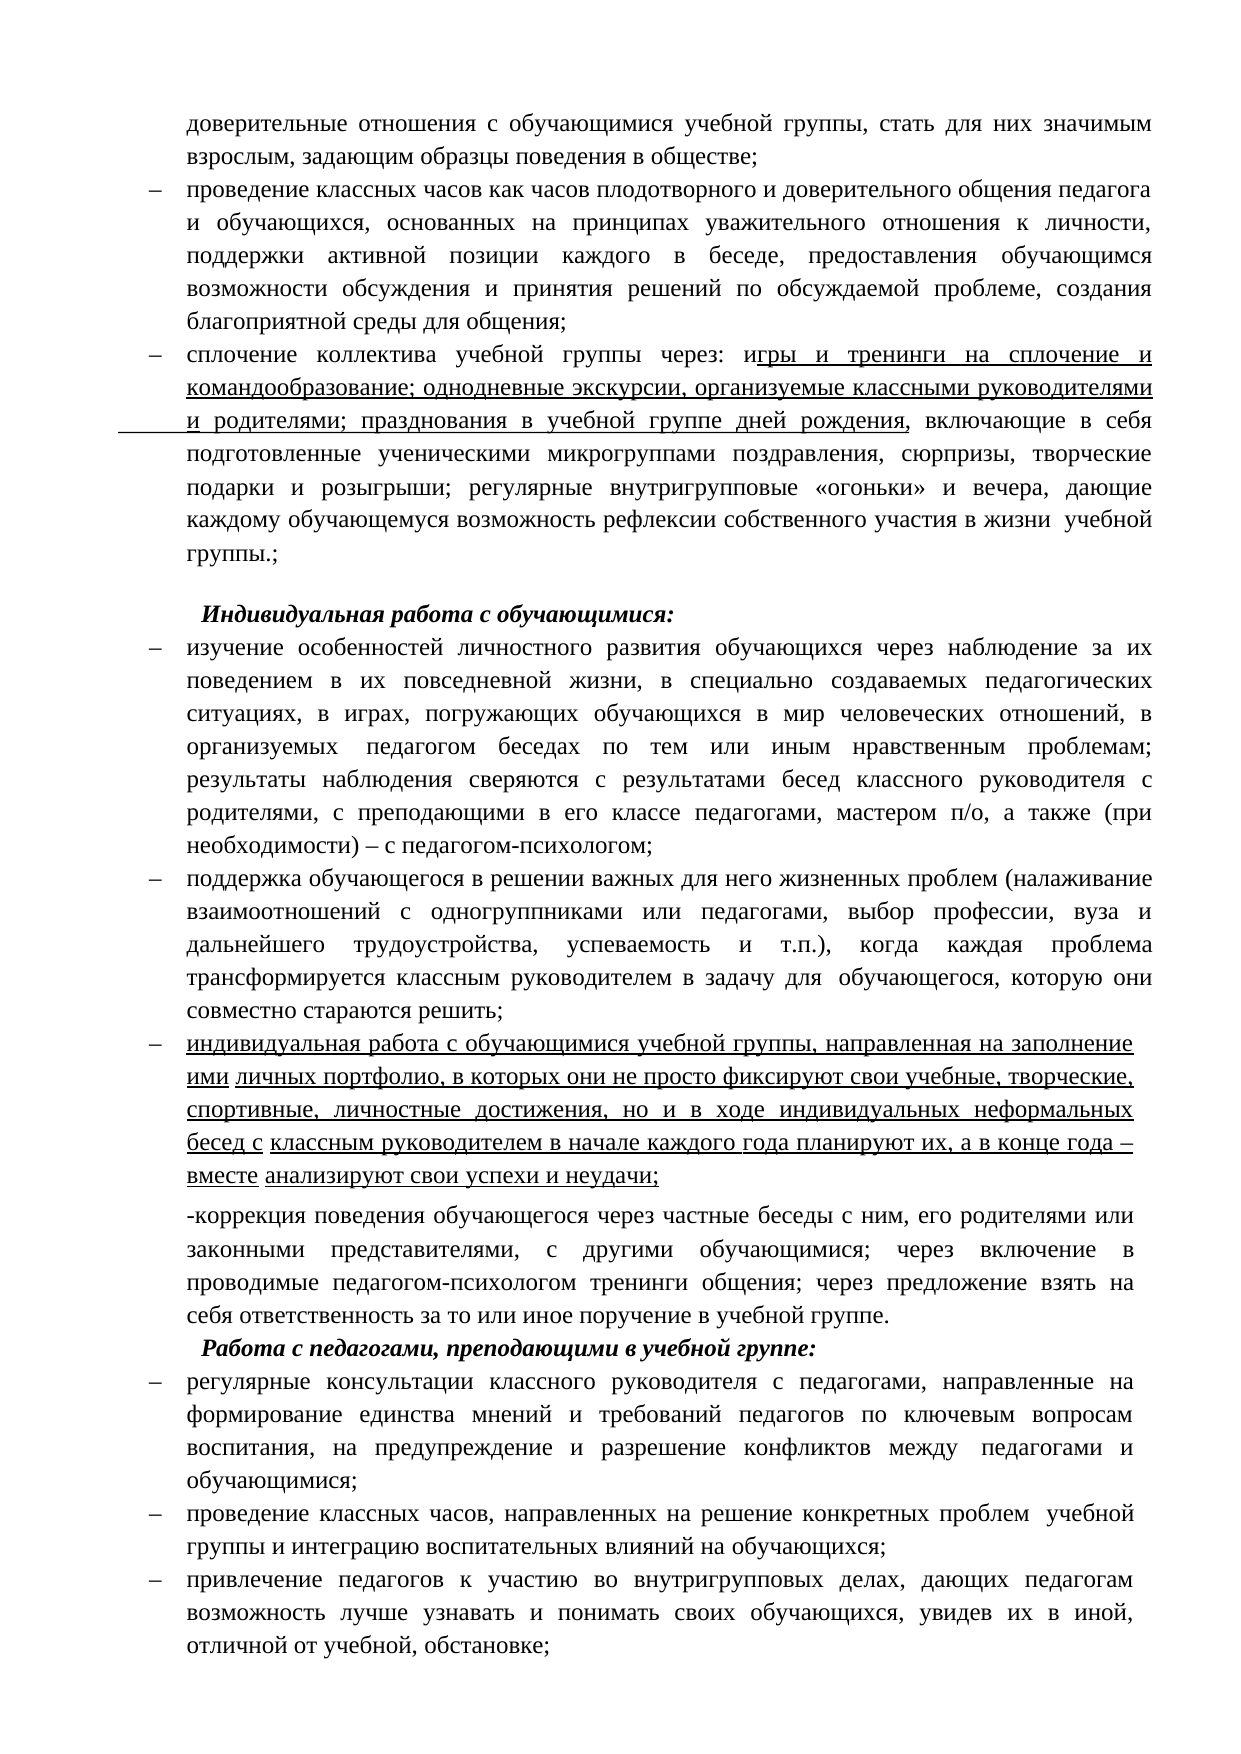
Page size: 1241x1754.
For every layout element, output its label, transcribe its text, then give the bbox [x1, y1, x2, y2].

subtitle Индивидуальная работа с обучающимися: [201, 599, 1226, 628]
text -коррекция поведения обучающегося через частные беседы с ним, его родителями или законными представителями, с другими обучающимися; через включение в проводимые педагогом-психологом тренинги общения; через предложение взять на себя ответственность за то или иное поручение в учебной группе. [186, 1201, 1134, 1328]
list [149, 108, 1152, 170]
list привлечение педагогов к участию во внутригрупповых делах, дающих педагогам возможность лучше узнавать и понимать своих обучающихся, увидев их в иной, отличной от учебной, обстановке; [149, 1564, 1134, 1659]
list поддержка обучающегося в решении важных для него жизненных проблем (налаживание взаимоотношений с одногруппниками или педагогами, выбор профессии, вуза и дальнейшего трудоустройства, успеваемость и т.п.), когда каждая проблема трансформируется классным руководителем в задачу для обучающегося, которую они совместно стараются решить; [149, 863, 1152, 1024]
list индивидуальная работа с обучающимися учебной группы, направленная на заполнение ими личных портфолио, в которых они не просто фиксируют свои учебные, творческие, спортивные, личностные достижения, но и в ходе индивидуальных неформальных бесед с классным руководителем в начале каждого года планируют их, а в конце года – вместе анализируют свои успехи и неудачи; [149, 1028, 1134, 1189]
list проведение классных часов как часов плодотворного и доверительного общения педагога и обучающихся, основанных на принципах уважительного отношения к личности, поддержки активной позиции каждого в беседе, предоставления обучающимся возможности обсуждения и принятия решений по обсуждаемой проблеме, создания благоприятной среды для общения; [149, 174, 1152, 335]
list сплочение коллектива учебной группы через: игры и тренинги на сплочение и командообразование; однодневные экскурсии, организуемые классными руководителями и родителями; празднования в учебной группе дней рождения, включающие в себя подготовленные ученическими микрогруппами поздравления, сюрпризы, творческие подарки и розыгрыши; регулярные внутригрупповые «огоньки» и вечера, дающие каждому обучающемуся возможность рефлексии собственного участия в жизни учебной группы.; [149, 339, 1152, 566]
list проведение классных часов, направленных на решение конкретных проблем учебной группы и интеграцию воспитательных влияний на обучающихся; [149, 1498, 1134, 1560]
list регулярные консультации классного руководителя с педагогами, направленные на формирование единства мнений и требований педагогов по ключевым вопросам воспитания, на предупреждение и разрешение конфликтов между педагогами и обучающимися; [149, 1366, 1134, 1494]
subtitle Работа с педагогами, преподающими в учебной группе: [201, 1333, 1226, 1362]
list изучение особенностей личностного развития обучающихся через наблюдение за их поведением в их повседневной жизни, в специально создаваемых педагогических ситуациях, в играх, погружающих обучающихся в мир человеческих отношений, в организуемых педагогом беседах по тем или иным нравственным проблемам; результаты наблюдения сверяются с результатами бесед классного руководителя с родителями, с преподающими в его классе педагогами, мастером п/о, а также (при необходимости) – с педагогом-психологом; [149, 632, 1152, 859]
